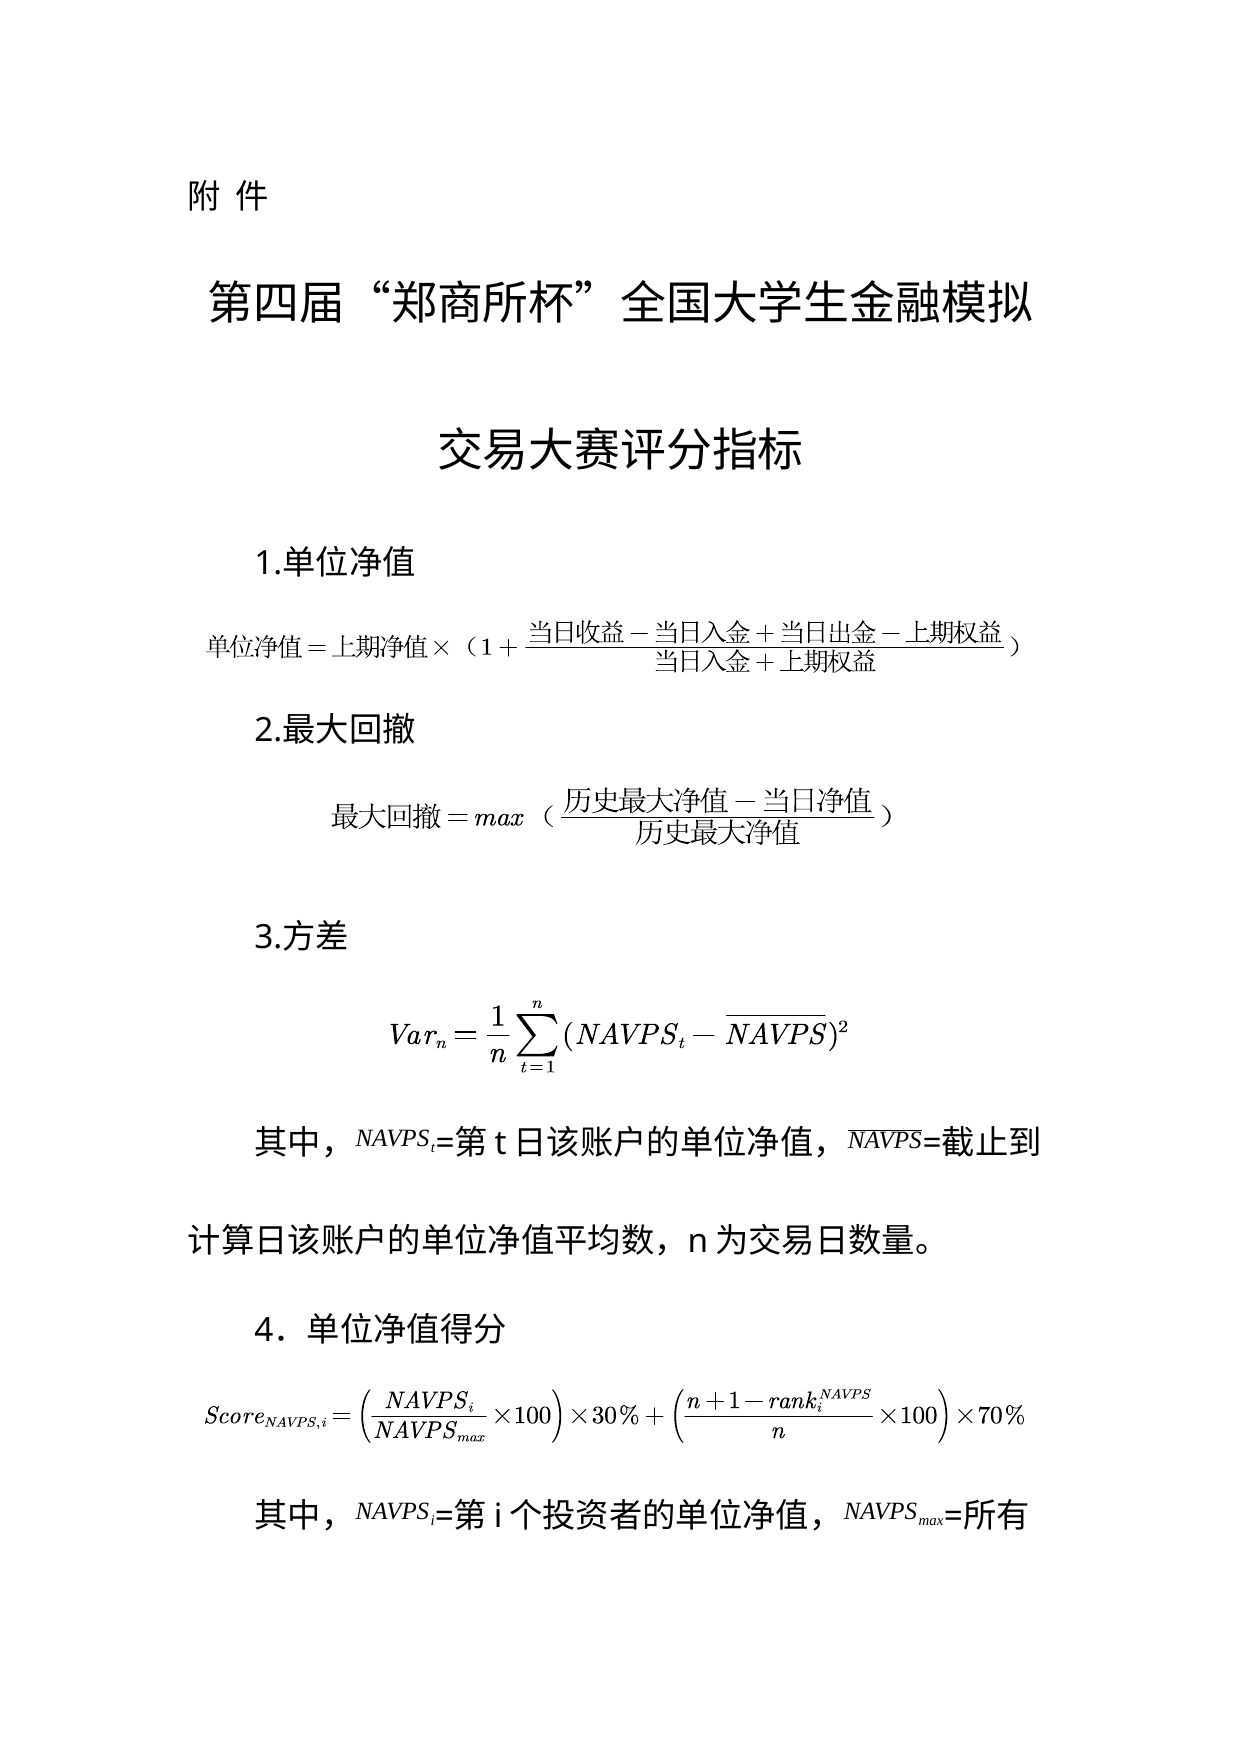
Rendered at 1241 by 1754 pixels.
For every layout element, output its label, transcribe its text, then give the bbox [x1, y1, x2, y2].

text 1.单位净值 [187, 528, 1053, 593]
text 4．单位净值得分 [187, 1294, 1053, 1359]
text 2.最大回撤 [187, 695, 1053, 760]
text 第四届“郑商所杯”全国大学生金融模拟交易大赛评分指标 [187, 251, 1053, 495]
text 附 件 [187, 162, 1053, 227]
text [187, 1481, 1053, 1546]
text 其中，=第t日该账户的单位净值，=截止到计算日该账户的单位净值平均数，n为交易日数量。 [187, 1108, 1053, 1270]
text 3.方差 [187, 901, 1053, 966]
